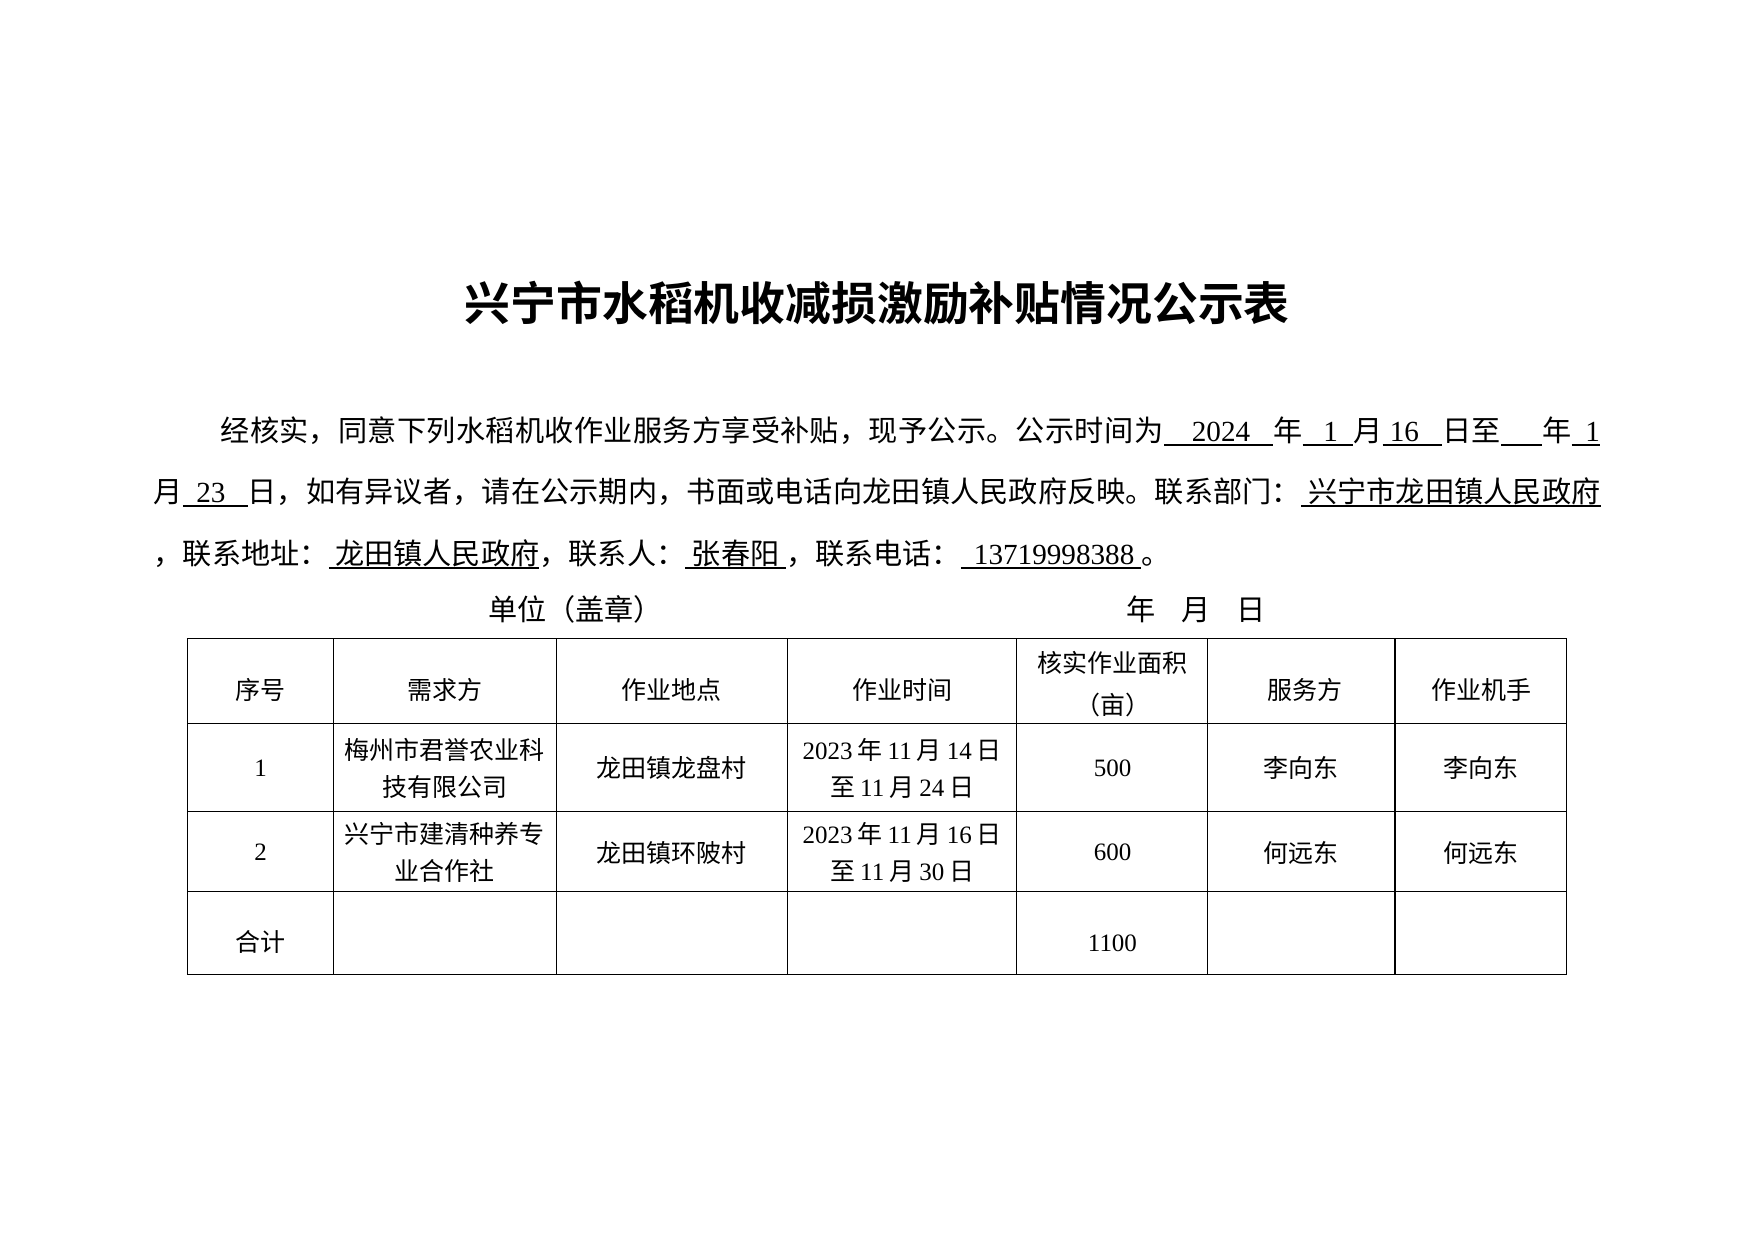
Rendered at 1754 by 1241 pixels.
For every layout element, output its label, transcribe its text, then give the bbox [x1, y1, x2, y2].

table_cell [788, 892, 1016, 974]
table_header 序号 [188, 639, 333, 722]
table_header 核实作业面积（亩） [1017, 639, 1207, 722]
table_cell [557, 892, 787, 974]
table_cell [1396, 892, 1566, 974]
table_cell [1208, 892, 1394, 974]
table_cell 500 [1017, 724, 1207, 811]
table_header 作业机手 [1396, 639, 1566, 722]
table_cell 梅州市君誉农业科技有限公司 [334, 724, 556, 811]
table_cell 龙田镇龙盘村 [557, 724, 787, 811]
text 单位（盖章） 年 月 日 [153, 577, 1600, 638]
table_cell 2023年11月16日至11月30日 [788, 812, 1016, 891]
table_cell 合计 [188, 892, 333, 974]
table_cell 600 [1017, 812, 1207, 891]
table_header 服务方 [1208, 639, 1394, 722]
table_cell 2023年11月14日至11月24日 [788, 724, 1016, 811]
table_cell 何远东 [1396, 812, 1566, 891]
table_header 作业时间 [788, 639, 1016, 722]
table_cell 兴宁市建清种养专业合作社 [334, 812, 556, 891]
table_cell 龙田镇环陂村 [557, 812, 787, 891]
table_cell 李向东 [1396, 724, 1566, 811]
table_cell 2 [188, 812, 333, 891]
table_cell 1 [188, 724, 333, 811]
text 兴宁市水稻机收减损激励补贴情况公示表 [153, 269, 1600, 331]
table_header 作业地点 [557, 639, 787, 722]
table_cell 1100 [1017, 892, 1207, 974]
text 经核实，同意下列水稻机收作业服务方享受补贴，现予公示。公示时间为 2024 年 1 月 16 日至 年 1 月 23 日，如有异议者，请在公示期内，书面或电话向龙田镇人民政府反映。联系部门： 兴宁市龙田镇人民政府 ，联系地址： 龙田镇人民政府，联系人： 张春阳 ，联系电话： 13719998388 。 [153, 392, 1600, 577]
table_cell 李向东 [1208, 724, 1394, 811]
table_cell 何远东 [1208, 812, 1394, 891]
table_header 需求方 [334, 639, 556, 722]
table_cell [334, 892, 556, 974]
